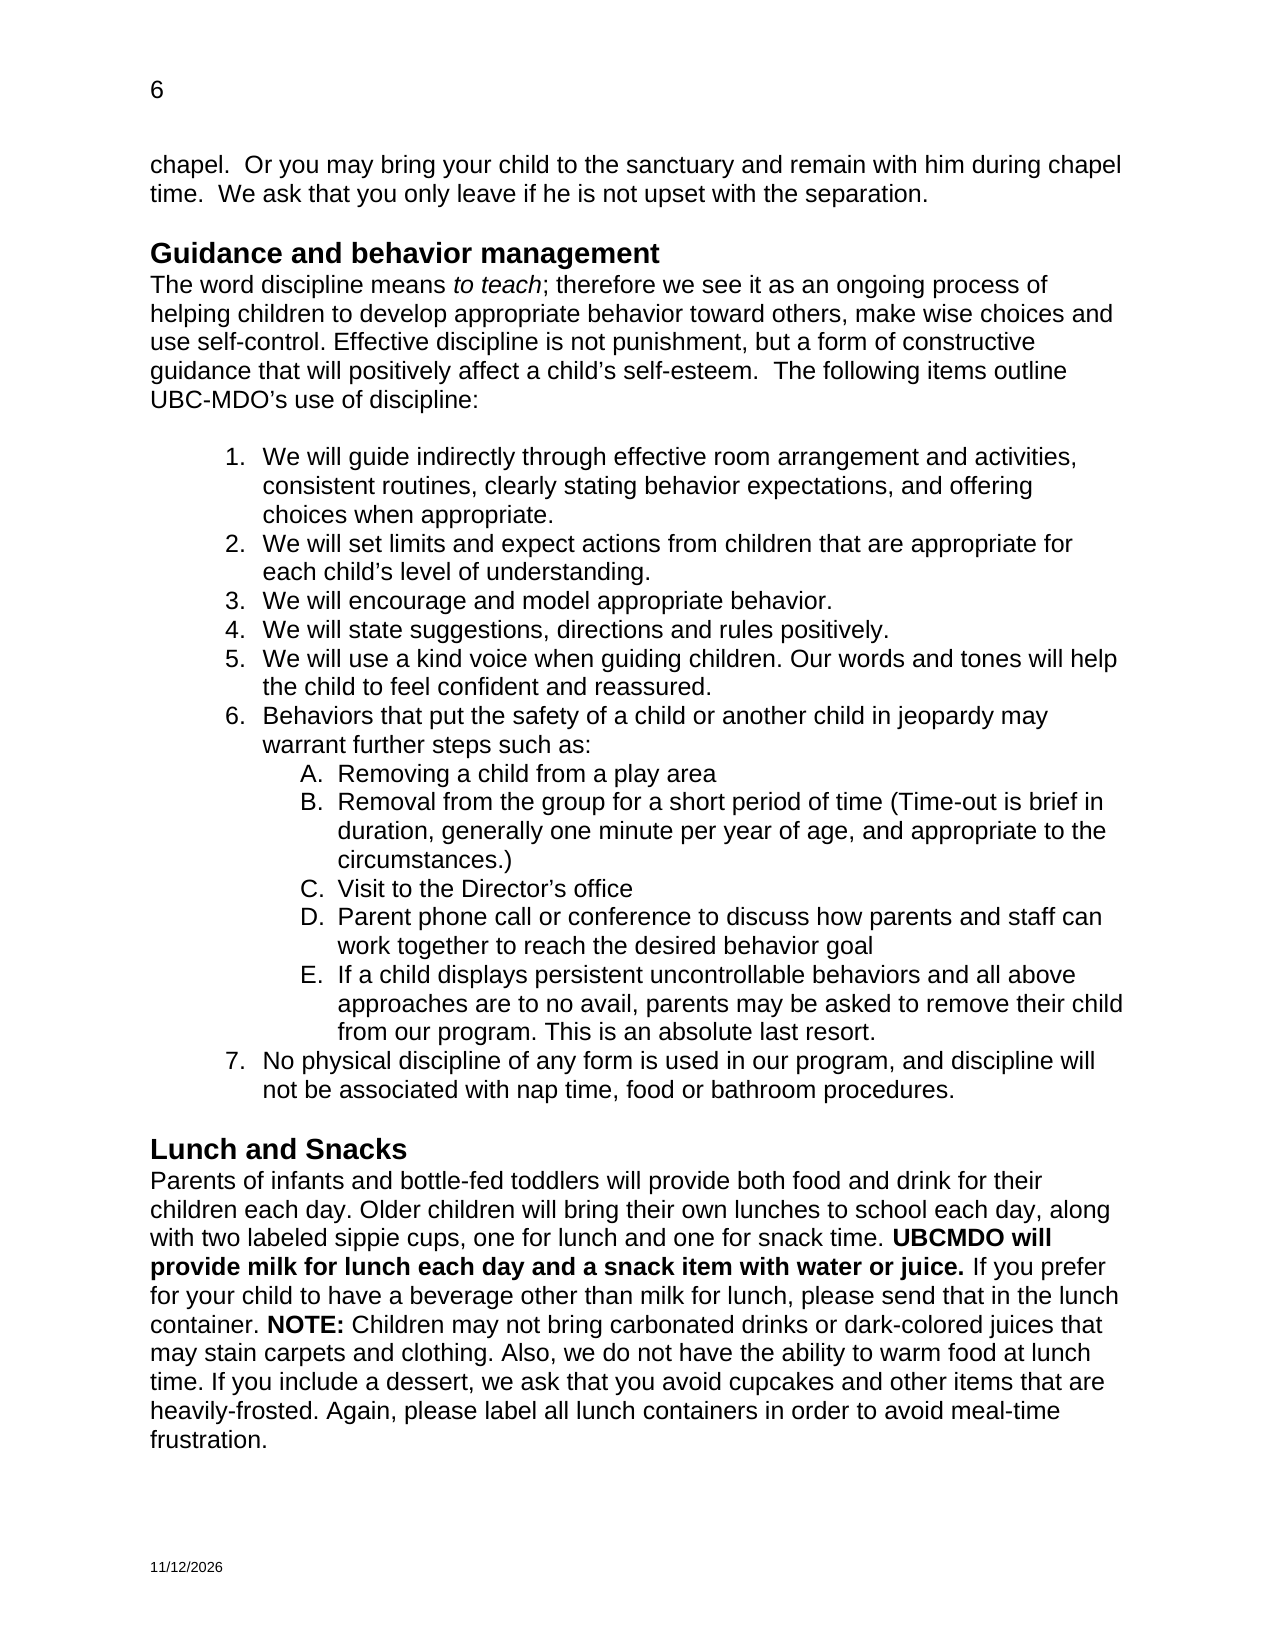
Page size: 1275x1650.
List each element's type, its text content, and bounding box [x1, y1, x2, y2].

list If a child displays persistent uncontrollable behaviors and all above approaches are to no avail, parents may be asked to remove their child from our program. This is an absolute last resort. [300, 960, 1125, 1046]
list We will set limits and expect actions from children that are appropriate for each child’s level of understanding. [225, 528, 1125, 586]
list Behaviors that put the safety of a child or another child in jeopardy may warrant further steps such as: [225, 701, 1125, 758]
text Guidance and behavior management [150, 236, 1125, 270]
text Parents of infants and bottle-fed toddlers will provide both food and drink for their children each day. Older children will bring their own lunches to school each day, along with two labeled sippie cups, one for lunch and one for snack time. UBCMDO will provide milk for lunch each day and a snack item with water or juice. If you prefer for your child to have a beverage other than milk for lunch, please send that in the lunch container. NOTE: Children may not bring carbonated drinks or dark-colored juices that may stain carpets and clothing. Also, we do not have the ability to warm food at lunch time. If you include a dessert, we ask that you avoid cupcakes and other items that are heavily-frosted. Again, please label all lunch containers in order to avoid meal-time frustration. [150, 1166, 1125, 1453]
list We will state suggestions, directions and rules positively. [225, 615, 1125, 643]
list No physical discipline of any form is used in our program, and discipline will not be associated with nap time, food or bathroom procedures. [225, 1046, 1125, 1103]
list Visit to the Director’s office [300, 873, 1125, 902]
list We will encourage and model appropriate behavior. [225, 586, 1125, 615]
list We will guide indirectly through effective room arrangement and activities, consistent routines, clearly stating behavior expectations, and offering choices when appropriate. [225, 442, 1125, 528]
list Removal from the group for a short period of time (Time-out is brief in duration, generally one minute per year of age, and appropriate to the circumstances.) [300, 787, 1125, 873]
text The word discipline means to teach; therefore we see it as an ongoing process of helping children to develop appropriate behavior toward others, make wise choices and use self-control. Effective discipline is not punishment, but a form of constructive guidance that will positively affect a child’s self-esteem. The following items outline UBC-MDO’s use of discipline: [150, 270, 1125, 413]
list Parent phone call or conference to discuss how parents and staff can work together to reach the desired behavior goal [300, 902, 1125, 960]
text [150, 150, 1125, 207]
text Lunch and Snacks [150, 1132, 1125, 1166]
list Removing a child from a play area [300, 758, 1125, 787]
list We will use a kind voice when guiding children. Our words and tones will help the child to feel confident and reassured. [225, 643, 1125, 701]
